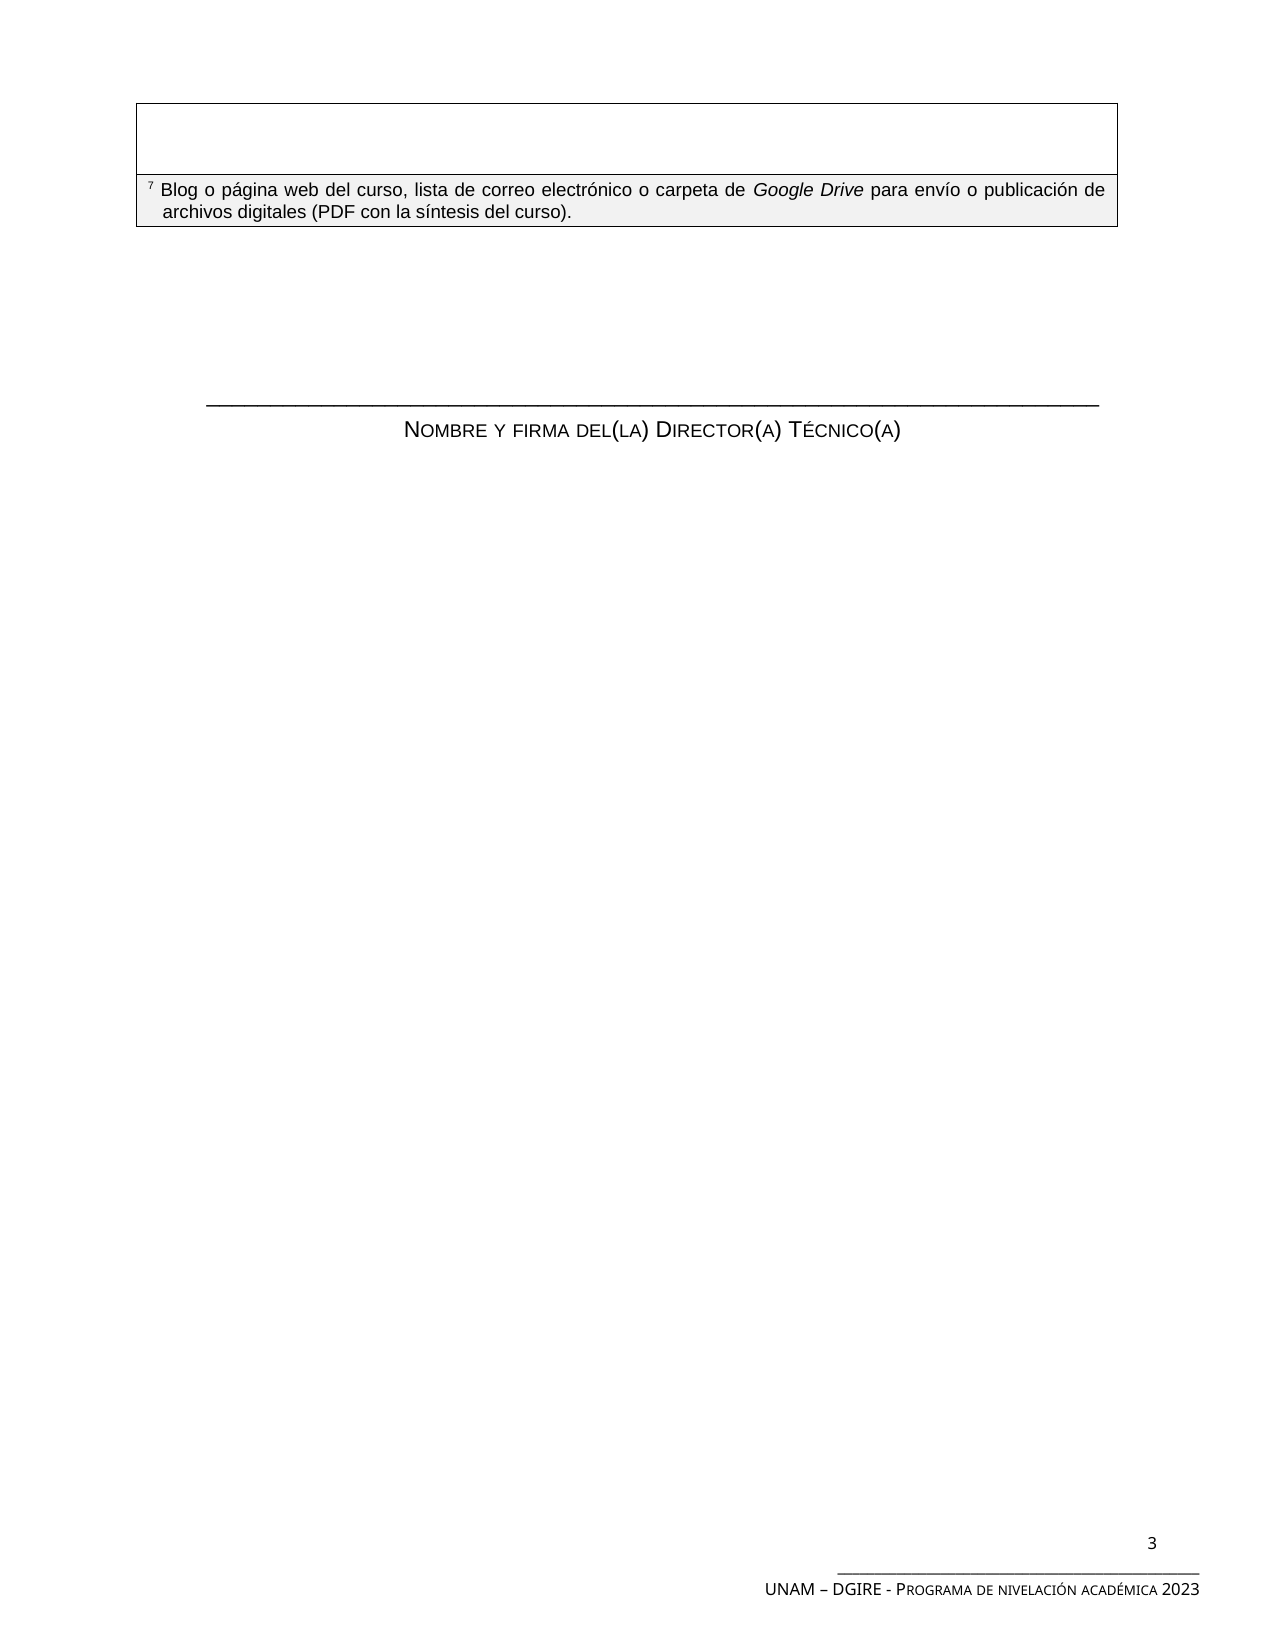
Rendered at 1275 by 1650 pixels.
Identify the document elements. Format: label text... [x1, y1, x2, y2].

table_cell Nombre y firma del(la) Director(a) Técnico(a) [185, 411, 1120, 446]
table_cell [137, 104, 1117, 174]
table_cell 7 Blog o página web del curso, lista de correo electrónico o carpeta de Google Drive para envío o publicación de archivos digitales (PDF con la síntesis del curso). [137, 175, 1117, 226]
table_header ______________________________________________________________________ [185, 316, 1120, 411]
